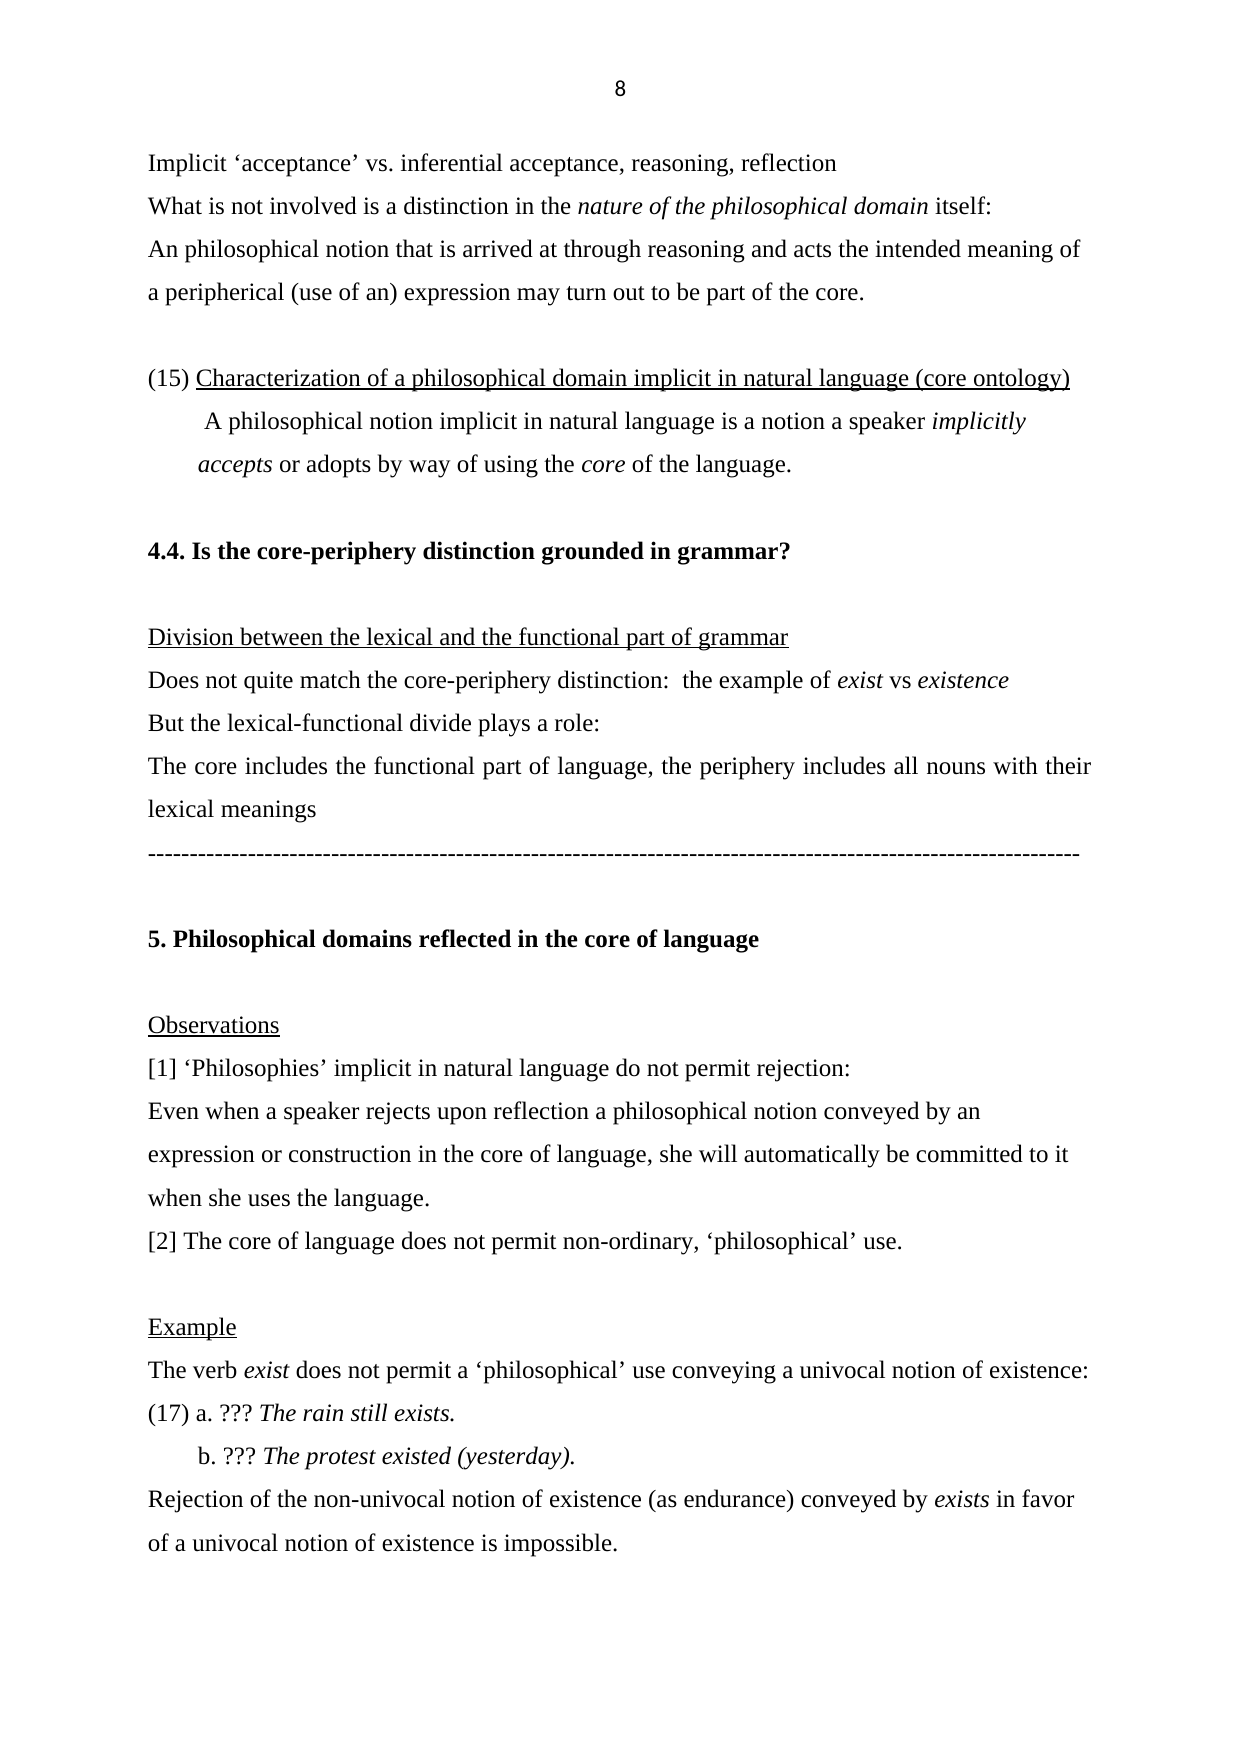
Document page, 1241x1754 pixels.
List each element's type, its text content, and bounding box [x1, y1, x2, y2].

text Does not quite match the core-periphery distinction: the example of exist vs existence [148, 665, 1093, 694]
text An philosophical notion that is arrived at through reasoning and acts the intended meaning of a peripherical (use of an) expression may turn out to be part of the core. [148, 234, 1093, 306]
text (15) Characterization of a philosophical domain implicit in natural language (core ontology) [148, 363, 1093, 392]
text b. ??? The protest existed (yesterday). [148, 1441, 1093, 1470]
text The core includes the functional part of language, the periphery includes all nouns with their lexical meanings [148, 751, 1093, 823]
text Example [148, 1312, 1093, 1341]
text A philosophical notion implicit in natural language is a notion a speaker implicitly [148, 406, 1093, 435]
text What is not involved is a distinction in the nature of the philosophical domain itself: [148, 191, 1093, 219]
text 4.4. Is the core-periphery distinction grounded in grammar? [148, 536, 1093, 564]
text ---------------------------------------------------------------------------------------------------------------- [148, 838, 1093, 866]
text But the lexical-functional divide plays a role: [148, 708, 1093, 737]
text (17) a. ??? The rain still exists. [148, 1398, 1093, 1427]
text 5. Philosophical domains reflected in the core of language [148, 924, 1093, 953]
text accepts or adopts by way of using the core of the language. [148, 449, 1093, 478]
text Observations [148, 1010, 1093, 1039]
text Implicit ‘acceptance’ vs. inferential acceptance, reasoning, reflection [148, 148, 1093, 176]
text Division between the lexical and the functional part of grammar [148, 622, 1093, 651]
text The verb exist does not permit a ‘philosophical’ use conveying a univocal notion of existence: [148, 1355, 1093, 1384]
text Rejection of the non-univocal notion of existence (as endurance) conveyed by exists in favor of a univocal notion of existence is impossible. [148, 1484, 1093, 1556]
text [1] ‘Philosophies’ implicit in natural language do not permit rejection: [148, 1053, 1093, 1082]
text Even when a speaker rejects upon reflection a philosophical notion conveyed by an expression or construction in the core of language, she will automatically be committed to it when she uses the language. [148, 1096, 1093, 1211]
text [2] The core of language does not permit non-ordinary, ‘philosophical’ use. [148, 1226, 1093, 1254]
